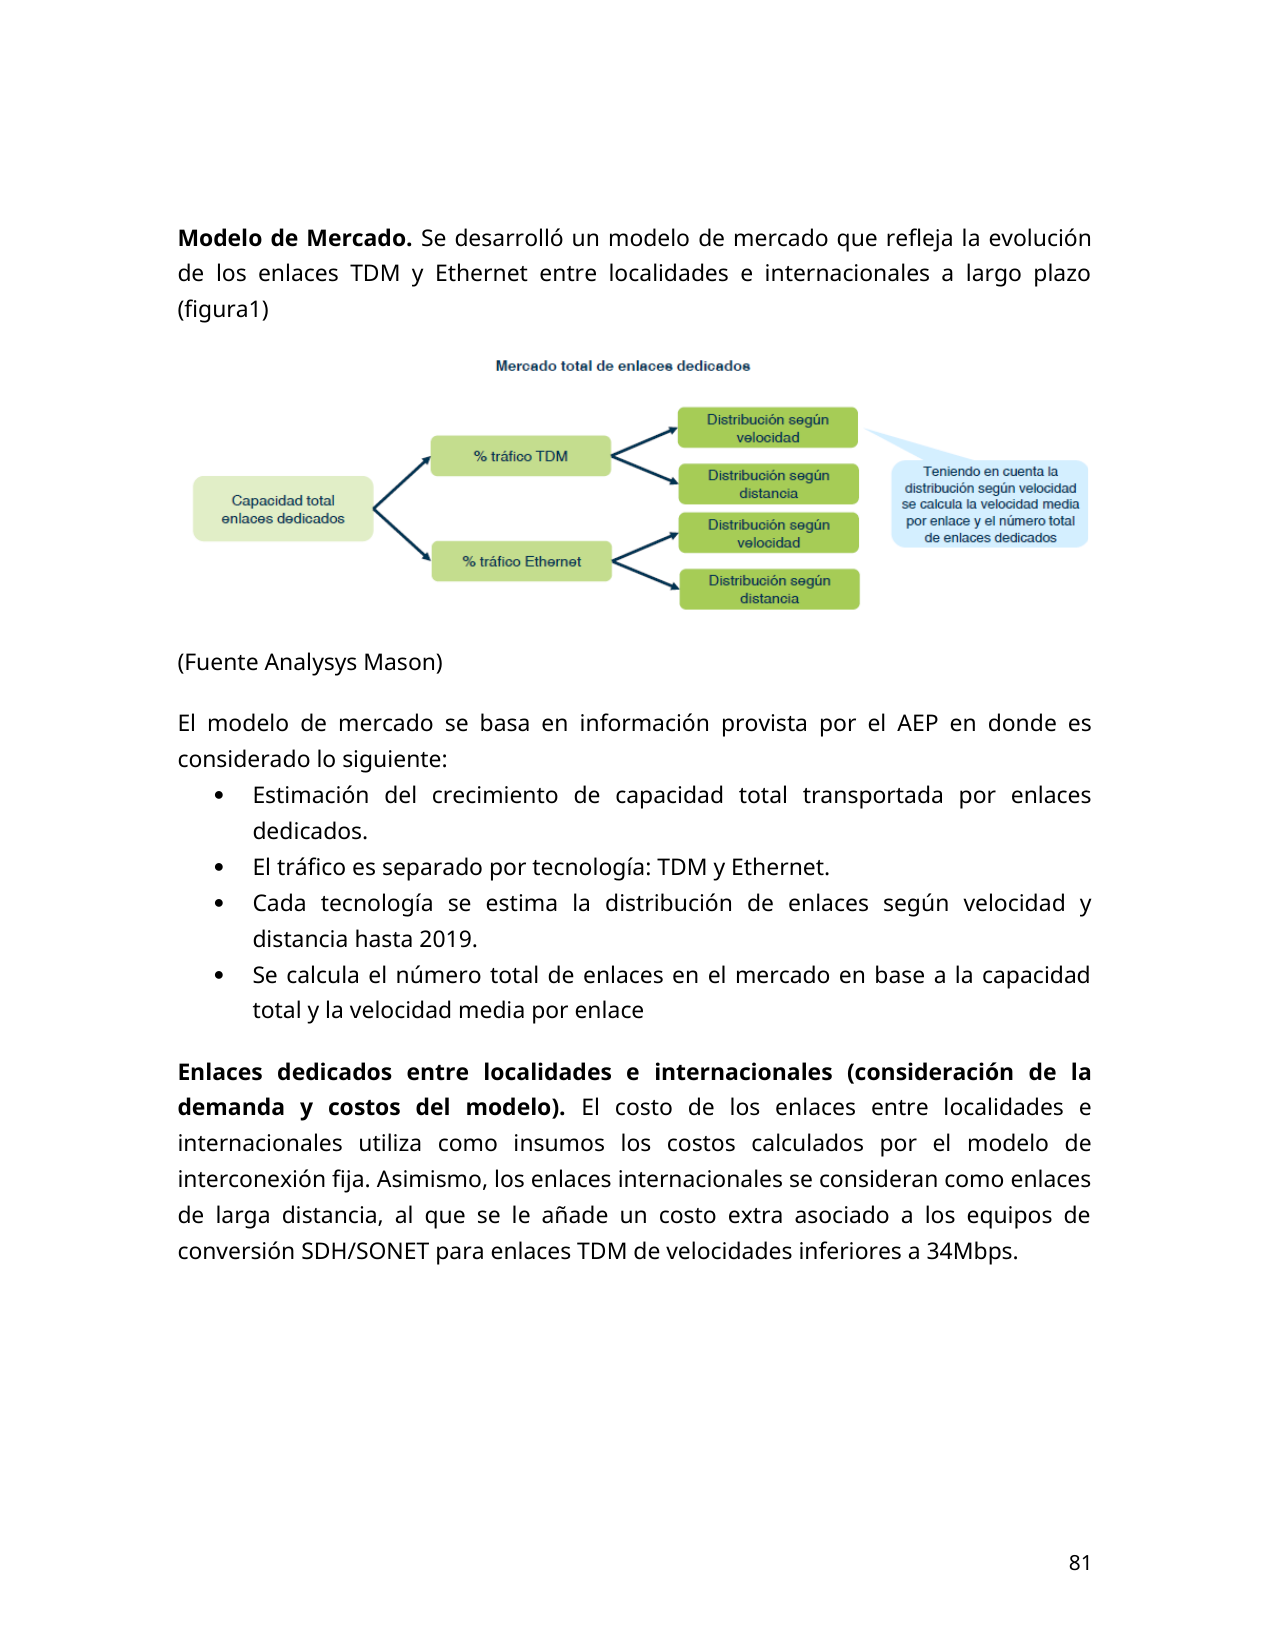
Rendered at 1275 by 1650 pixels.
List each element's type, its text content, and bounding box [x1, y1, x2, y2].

list Cada tecnología se estima la distribución de enlaces según velocidad y distancia hasta 2019. [215, 887, 1092, 954]
text Modelo de Mercado. Se desarrolló un modelo de mercado que refleja la evolución de los enlaces TDM y Ethernet entre localidades e internacionales a largo plazo (figura1) [177, 221, 1092, 324]
list Estimación del crecimiento de capacidad total transportada por enlaces dedicados. [215, 779, 1092, 846]
text (Fuente Analysys Mason) [177, 646, 1092, 677]
list El tráfico es separado por tecnología: TDM y Ethernet. [215, 851, 1092, 882]
text El modelo de mercado se basa en información provista por el AEP en donde es considerado lo siguiente: [177, 707, 1092, 774]
text Enlaces dedicados entre localidades e internacionales (consideración de la demanda y costos del modelo). El costo de los enlaces entre localidades e internacionales utiliza como insumos los costos calculados por el modelo de interconexión fija. Asimismo, los enlaces internacionales se consideran como enlaces de larga distancia, al que se le añade un costo extra asociado a los equipos de conversión SDH/SONET para enlaces TDM de velocidades inferiores a 34Mbps. [177, 1055, 1092, 1266]
list Se calcula el número total de enlaces en el mercado en base a la capacidad total y la velocidad media por enlace [215, 958, 1092, 1026]
picture [177, 354, 1089, 617]
